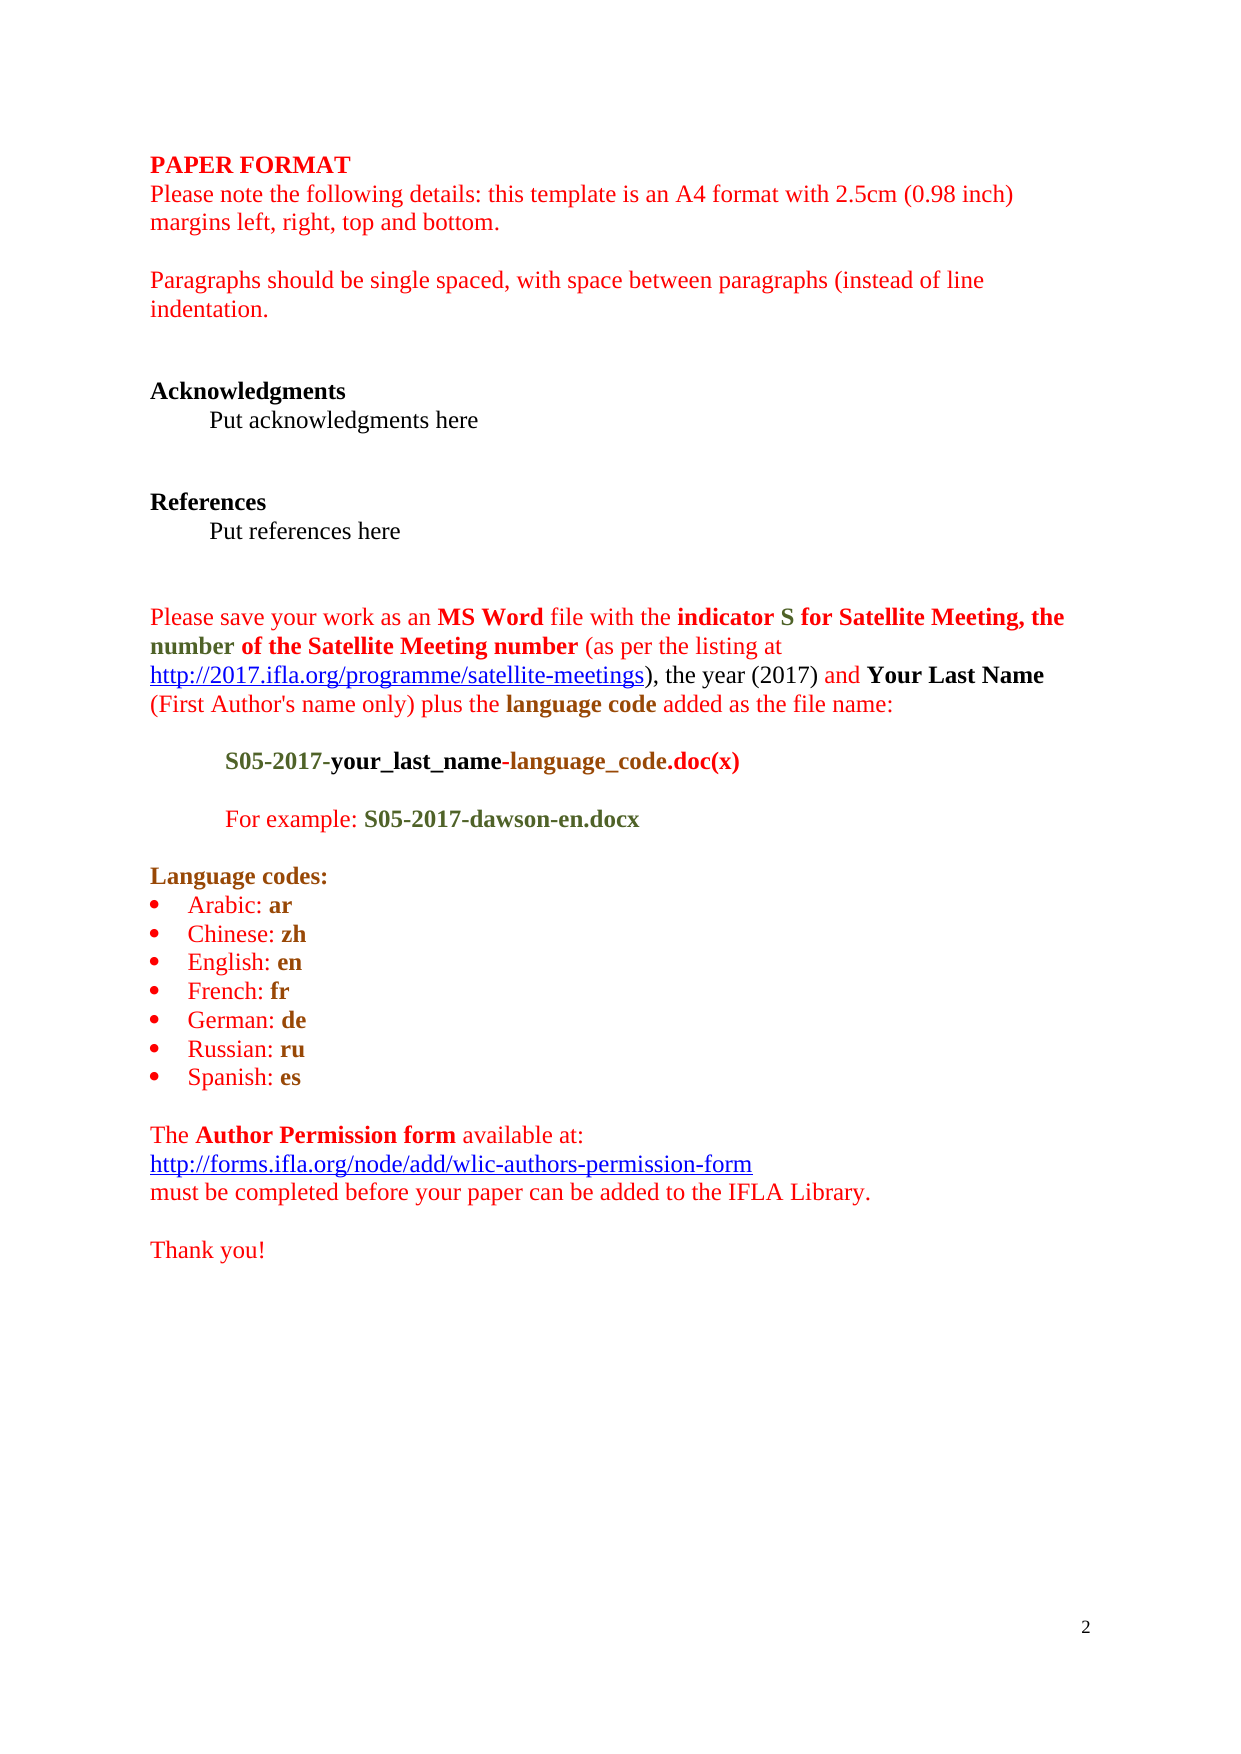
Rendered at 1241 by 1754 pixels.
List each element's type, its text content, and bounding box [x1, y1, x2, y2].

text Please save your work as an MS Word file with the indicator S for Satellite Meeting, the number of the Satellite Meeting number (as per the listing at http://2017.ifla.org/programme/satellite-meetings), the year (2017) and Your Last Name (First Author's name only) plus the language code added as the file name: [150, 602, 1090, 717]
text S05-2017-your_last_name-language_code.doc(x) [225, 717, 1090, 775]
list English: en [150, 947, 1090, 976]
text Paragraphs should be single spaced, with space between paragraphs (instead of line indentation. [150, 265, 1090, 322]
text Thank you! [150, 1235, 1090, 1264]
list French: fr [150, 976, 1090, 1005]
title References [150, 487, 1090, 516]
list Russian: ru [150, 1034, 1090, 1062]
title Acknowledgments [150, 376, 1090, 405]
list Chinese: zh [150, 919, 1090, 947]
text must be completed before your paper can be added to the IFLA Library. [150, 1177, 1090, 1206]
text http://forms.ifla.org/node/add/wlic-authors-permission-form [150, 1149, 1090, 1177]
list Spanish: es [150, 1062, 1090, 1091]
text Put acknowledgments here [150, 405, 1090, 434]
text The Author Permission form available at: [150, 1120, 1090, 1149]
text Put references here [150, 516, 1090, 545]
text Please note the following details: this template is an A4 format with 2.5cm (0.98 inch) margins left, right, top and bottom. [150, 179, 1090, 236]
subtitle paper format [150, 150, 1090, 179]
list German: de [150, 1005, 1090, 1034]
text For example: S05-2017-dawson-en.docx [225, 804, 1090, 832]
text Language codes: [150, 861, 1090, 890]
list Arabic: ar [150, 890, 1090, 919]
